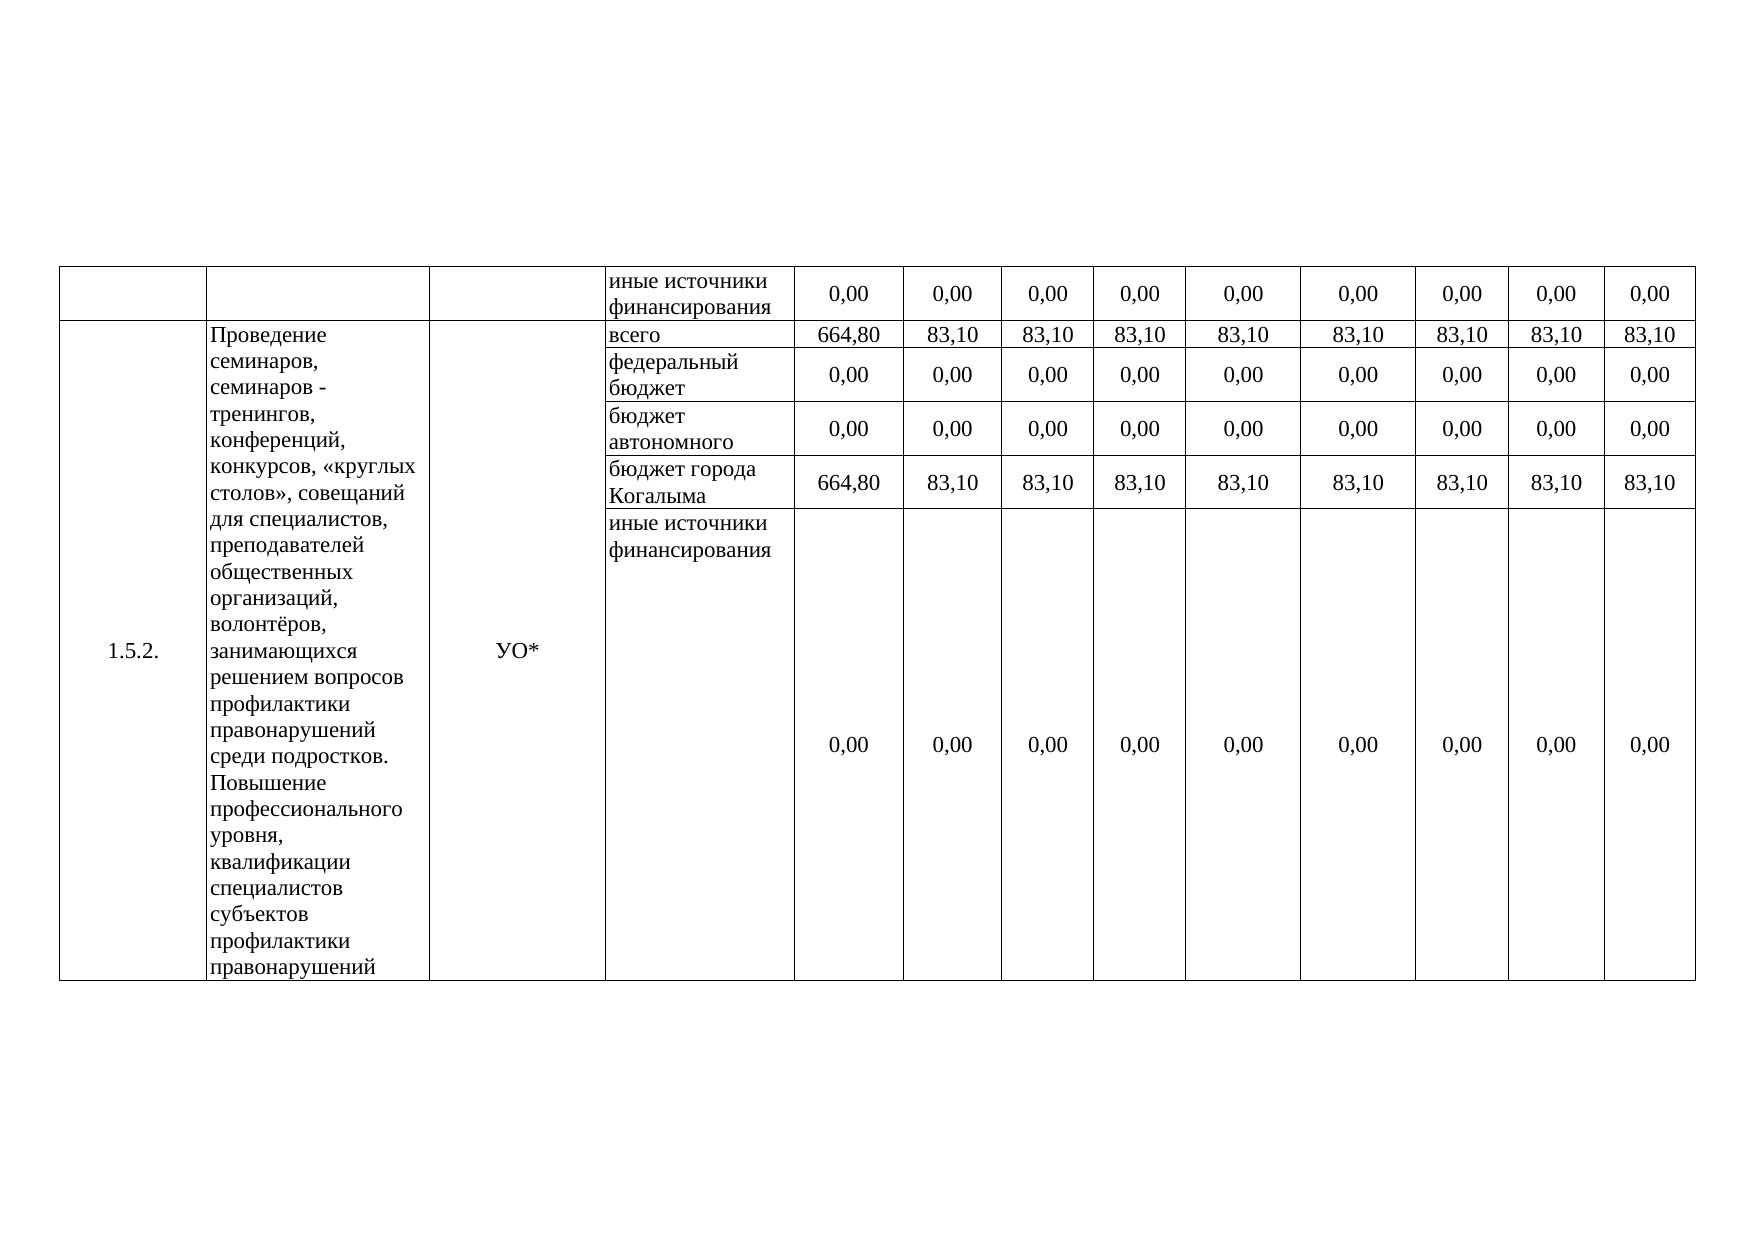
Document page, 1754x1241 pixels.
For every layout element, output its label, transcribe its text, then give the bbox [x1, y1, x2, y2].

table_cell 83,10 [1605, 456, 1695, 508]
table_cell 0,00 [1002, 402, 1093, 454]
table_cell 0,00 [1416, 509, 1508, 979]
table_cell 0,00 [1416, 402, 1508, 454]
table_cell 83,10 [1416, 321, 1508, 347]
table_cell 0,00 [1094, 402, 1185, 454]
table_cell 0,00 [1509, 402, 1604, 454]
table_cell 0,00 [1094, 509, 1185, 979]
table_cell 83,10 [1186, 321, 1300, 347]
table_cell 83,10 [1605, 321, 1695, 347]
table_header [60, 267, 206, 319]
table_cell 83,10 [1002, 321, 1093, 347]
table_cell 0,00 [1094, 348, 1185, 401]
table_cell 83,10 [904, 321, 1001, 347]
table_cell 0,00 [1605, 348, 1695, 401]
table_cell 83,10 [1509, 321, 1604, 347]
table_cell 0,00 [904, 509, 1001, 979]
table_header 0,00 [1301, 267, 1415, 319]
table_cell 83,10 [1416, 456, 1508, 508]
table_cell 0,00 [1002, 509, 1093, 979]
table_cell 83,10 [1301, 321, 1415, 347]
table_cell 0,00 [795, 402, 903, 454]
table_cell иные источники финансирования [606, 509, 794, 979]
table_header иные источники финансирования [606, 267, 794, 319]
table_cell 83,10 [904, 456, 1001, 508]
table_cell 0,00 [904, 348, 1001, 401]
table_header 0,00 [1094, 267, 1185, 319]
table_header 0,00 [1186, 267, 1300, 319]
table_cell 0,00 [1509, 348, 1604, 401]
table_cell 0,00 [795, 509, 903, 979]
table_cell 83,10 [1094, 321, 1185, 347]
table_cell 664,80 [795, 321, 903, 347]
table_header 0,00 [904, 267, 1001, 319]
table_cell 0,00 [1301, 509, 1415, 979]
table_header [430, 267, 605, 319]
table_cell 0,00 [1301, 348, 1415, 401]
table_cell 0,00 [1509, 509, 1604, 979]
table_cell Проведение семинаров, семинаров - тренингов, конференций, конкурсов, «круглых столов», совещаний для специалистов, преподавателей общественных организаций, волонтёров, занимающихся решением вопросов профилактики правонарушений среди подростков. Повышение профессионального уровня, квалификации специалистов субъектов профилактики правонарушений [207, 321, 429, 979]
table_cell 0,00 [904, 402, 1001, 454]
table_cell бюджет города Когалыма [606, 456, 794, 508]
table_cell 1.5.2. [60, 321, 206, 979]
table_cell 83,10 [1301, 456, 1415, 508]
table_cell 0,00 [1186, 348, 1300, 401]
table_cell 83,10 [1509, 456, 1604, 508]
table_cell 0,00 [1605, 402, 1695, 454]
table_header 0,00 [1416, 267, 1508, 319]
table_cell 0,00 [1002, 348, 1093, 401]
table_cell 0,00 [1186, 509, 1300, 979]
table_header 0,00 [795, 267, 903, 319]
table_cell всего [606, 321, 794, 347]
table_cell 83,10 [1186, 456, 1300, 508]
table_header 0,00 [1605, 267, 1695, 319]
table_cell бюджет автономного [606, 402, 794, 454]
table_cell 664,80 [795, 456, 903, 508]
table_cell 0,00 [1605, 509, 1695, 979]
table_cell 0,00 [795, 348, 903, 401]
table_cell федеральный бюджет [606, 348, 794, 401]
table_cell 0,00 [1416, 348, 1508, 401]
table_header [207, 267, 429, 319]
table_cell 0,00 [1186, 402, 1300, 454]
table_cell 0,00 [1301, 402, 1415, 454]
table_header 0,00 [1509, 267, 1604, 319]
table_header 0,00 [1002, 267, 1093, 319]
table_cell 83,10 [1094, 456, 1185, 508]
table_cell 83,10 [1002, 456, 1093, 508]
table_cell УО* [430, 321, 605, 979]
